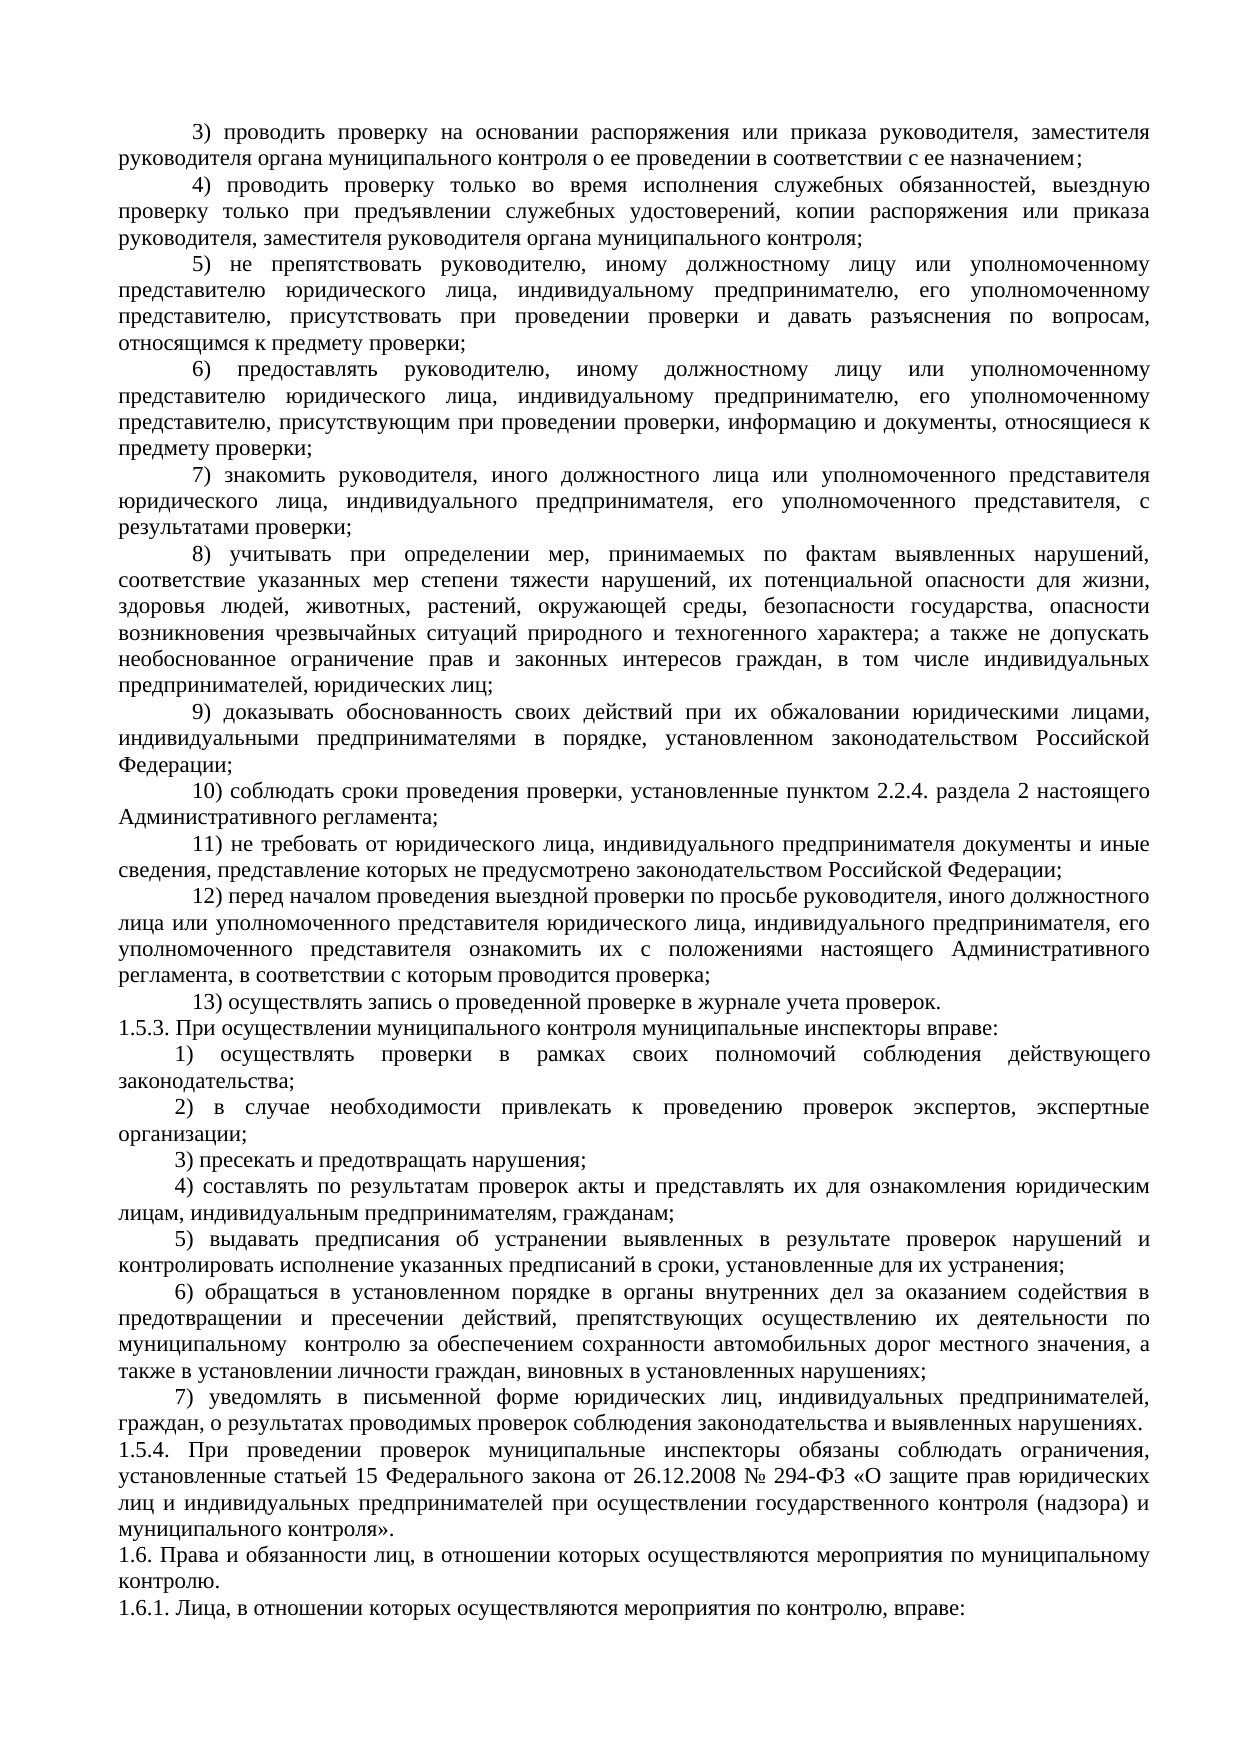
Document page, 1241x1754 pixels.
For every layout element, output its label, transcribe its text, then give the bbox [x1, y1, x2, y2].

text 5) выдавать предписания об устранении выявленных в результате проверок нарушений и контролировать исполнение указанных предписаний в сроки, установленные для их устранения; [118, 1225, 1152, 1278]
text 1.5.3. При осуществлении муниципального контроля муниципальные инспекторы вправе: [118, 1014, 1152, 1041]
text 1) осуществлять проверки в рамках своих полномочий соблюдения действующего законодательства; [118, 1041, 1152, 1093]
text 9) доказывать обоснованность своих действий при их обжаловании юридическими лицами, индивидуальными предпринимателями в порядке, установленном законодательством Российской Федерации; [118, 698, 1152, 777]
text 2) в случае необходимости привлекать к проведению проверок экспертов, экспертные организации; [118, 1093, 1152, 1146]
text 7) знакомить руководителя, иного должностного лица или уполномоченного представителя юридического лица, индивидуального предпринимателя, его уполномоченного представителя, с результатами проверки; [118, 461, 1152, 540]
text 3) пресекать и предотвращать нарушения; [118, 1146, 1152, 1172]
text 13) осуществлять запись о проведенной проверке в журнале учета проверок. [118, 988, 1152, 1014]
text 5) не препятствовать руководителю, иному должностному лицу или уполномоченному представителю юридического лица, индивидуальному предпринимателю, его уполномоченному представителю, присутствовать при проведении проверки и давать разъяснения по вопросам, относящимся к предмету проверки; [118, 250, 1152, 355]
text 1.6.1. Лица, в отношении которых осуществляются мероприятия по контролю, вправе: [118, 1594, 1152, 1620]
text 1.6. Права и обязанности лиц, в отношении которых осуществляются мероприятия по муниципальному контролю. [118, 1541, 1152, 1594]
text 3) проводить проверку на основании распоряжения или приказа руководителя, заместителя руководителя органа муниципального контроля о ее проведении в соответствии с ее назначением; [118, 118, 1152, 171]
text 6) обращаться в установленном порядке в органы внутренних дел за оказанием содействия в предотвращении и пресечении действий, препятствующих осуществлению их деятельности по муниципальному контролю за обеспечением сохранности автомобильных дорог местного значения, а также в установлении личности граждан, виновных в установленных нарушениях; [118, 1278, 1152, 1383]
text 8) учитывать при определении мер, принимаемых по фактам выявленных нарушений, соответствие указанных мер степени тяжести нарушений, их потенциальной опасности для жизни, здоровья людей, животных, растений, окружающей среды, безопасности государства, опасности возникновения чрезвычайных ситуаций природного и техногенного характера; а также не допускать необоснованное ограничение прав и законных интересов граждан, в том числе индивидуальных предпринимателей, юридических лиц; [118, 540, 1152, 698]
text 4) составлять по результатам проверок акты и представлять их для ознакомления юридическим лицам, индивидуальным предпринимателям, гражданам; [118, 1172, 1152, 1225]
text 4) проводить проверку только во время исполнения служебных обязанностей, выездную проверку только при предъявлении служебных удостоверений, копии распоряжения или приказа руководителя, заместителя руководителя органа муниципального контроля; [118, 171, 1152, 250]
text 1.5.4. При проведении проверок муниципальные инспекторы обязаны соблюдать ограничения, установленные статьей 15 Федерального закона от 26.12.2008 № 294-ФЗ «О защите прав юридических лиц и индивидуальных предпринимателей при осуществлении государственного контроля (надзора) и муниципального контроля». [118, 1436, 1152, 1541]
text 11) не требовать от юридического лица, индивидуального предпринимателя документы и иные сведения, представление которых не предусмотрено законодательством Российской Федерации; [118, 830, 1152, 882]
text 12) перед началом проведения выездной проверки по просьбе руководителя, иного должностного лица или уполномоченного представителя юридического лица, индивидуального предпринимателя, его уполномоченного представителя ознакомить их с положениями настоящего Административного регламента, в соответствии с которым проводится проверка; [118, 882, 1152, 988]
text 7) уведомлять в письменной форме юридических лиц, индивидуальных предпринимателей, граждан, о результатах проводимых проверок соблюдения законодательства и выявленных нарушениях. [118, 1383, 1152, 1436]
text 10) соблюдать сроки проведения проверки, установленные пунктом 2.2.4. раздела 2 настоящего Административного регламента; [118, 777, 1152, 830]
text 6) предоставлять руководителю, иному должностному лицу или уполномоченному представителю юридического лица, индивидуальному предпринимателю, его уполномоченному представителю, присутствующим при проведении проверки, информацию и документы, относящиеся к предмету проверки; [118, 355, 1152, 461]
